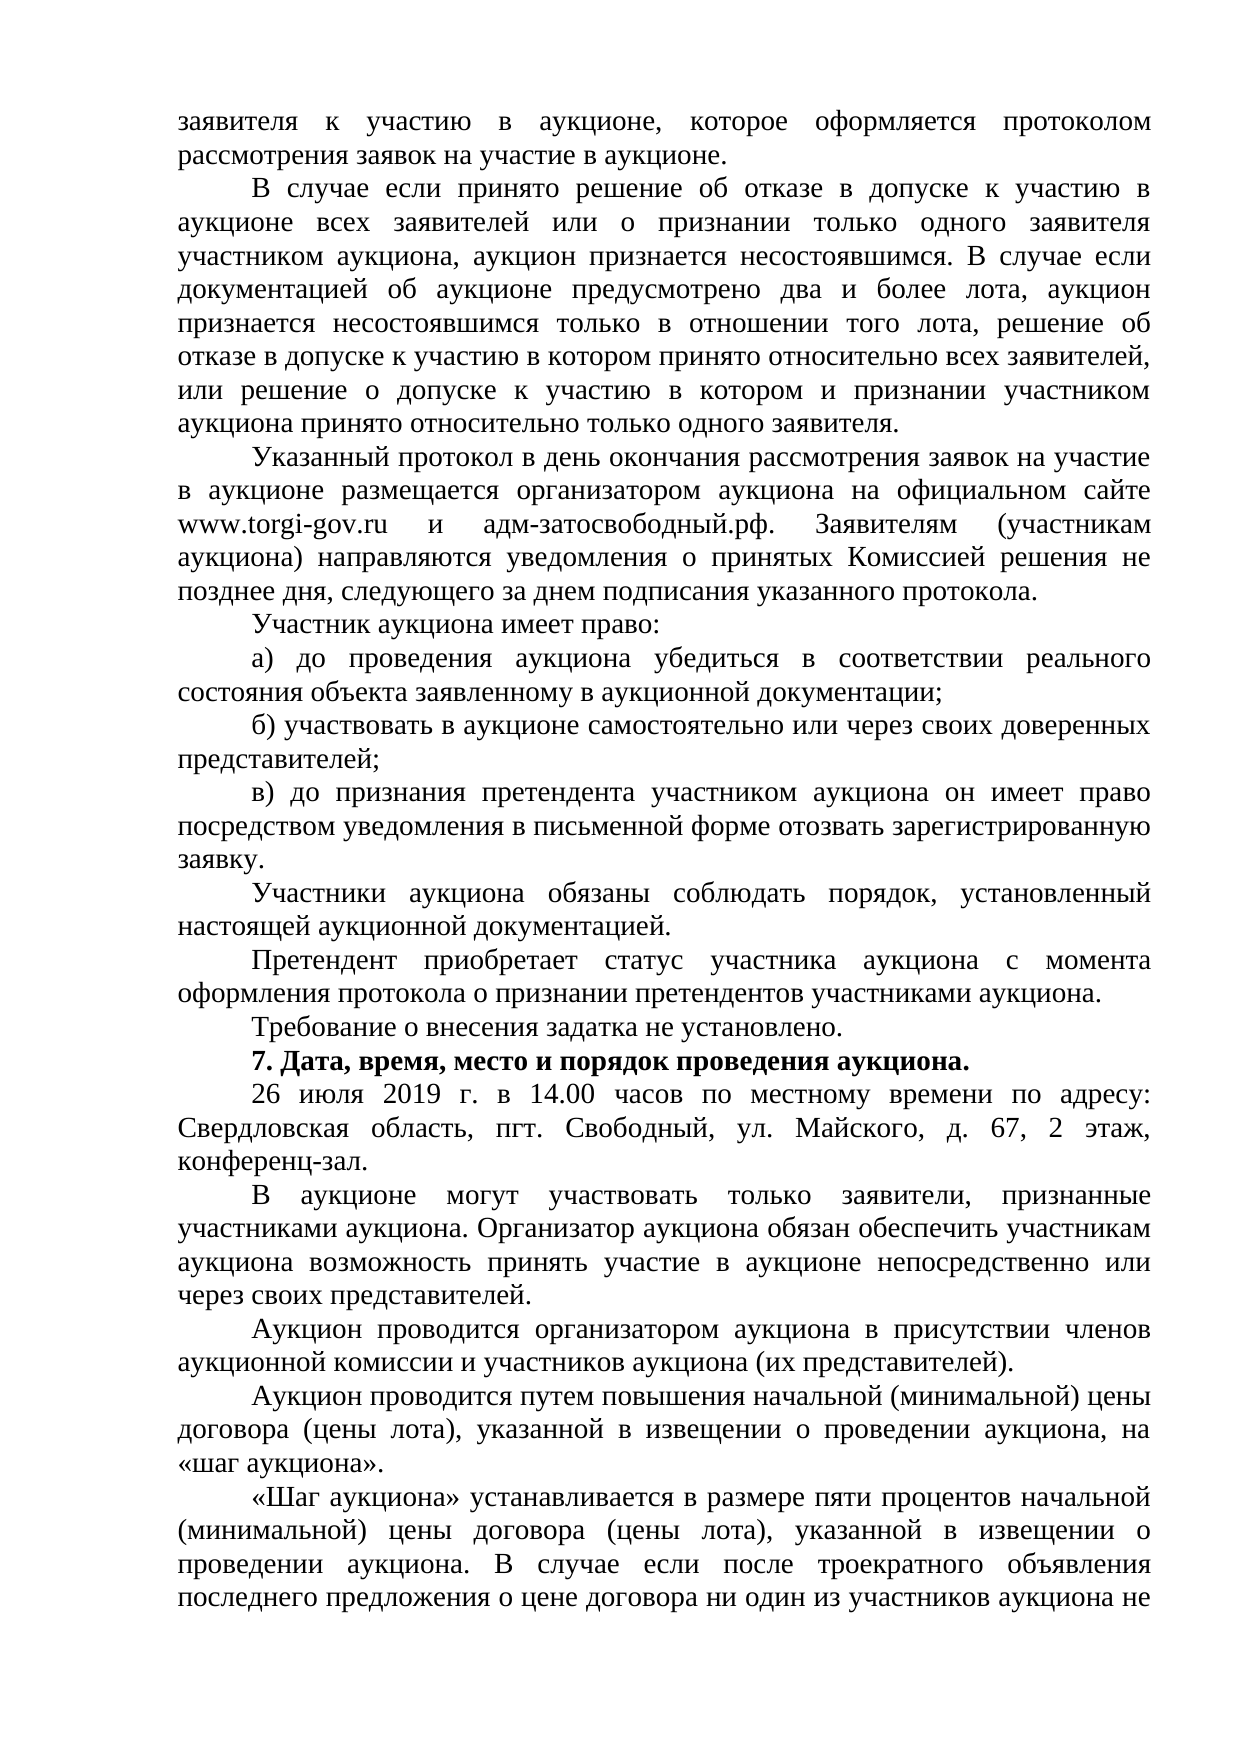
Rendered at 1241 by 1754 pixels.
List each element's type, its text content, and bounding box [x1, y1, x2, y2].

text Аукцион проводится организатором аукциона в присутствии членов аукционной комиссии и участников аукциона (их представителей). [177, 1311, 1152, 1378]
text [177, 103, 1152, 171]
text Аукцион проводится путем повышения начальной (минимальной) цены договора (цены лота), указанной в извещении о проведении аукциона, на «шаг аукциона». [177, 1378, 1152, 1479]
text Участник аукциона имеет право: [177, 607, 1152, 640]
text 7. Дата, время, место и порядок проведения аукциона. [177, 1043, 1152, 1076]
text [177, 1479, 1152, 1613]
text В аукционе могут участвовать только заявители, признанные участниками аукциона. Организатор аукциона обязан обеспечить участникам аукциона возможность принять участие в аукционе непосредственно или через своих представителей. [177, 1177, 1152, 1311]
text Указанный протокол в день окончания рассмотрения заявок на участие в аукционе размещается организатором аукциона на официальном сайте www.torgi-gov.ru и адм-затосвободный.рф. Заявителям (участникам аукциона) направляются уведомления о принятых Комиссией решения не позднее дня, следующего за днем подписания указанного протокола. [177, 439, 1152, 607]
text Участники аукциона обязаны соблюдать порядок, установленный настоящей аукционной документацией. [177, 875, 1152, 942]
text а) до проведения аукциона убедиться в соответствии реального состояния объекта заявленному в аукционной документации; [177, 640, 1152, 707]
text Требование о внесения задатка не установлено. [177, 1009, 1152, 1043]
text в) до признания претендента участником аукциона он имеет право посредством уведомления в письменной форме отозвать зарегистрированную заявку. [177, 774, 1152, 875]
text б) участвовать в аукционе самостоятельно или через своих доверенных представителей; [177, 707, 1152, 774]
text Претендент приобретает статус участника аукциона с момента оформления протокола о признании претендентов участниками аукциона. [177, 942, 1152, 1009]
text В случае если принято решение об отказе в допуске к участию в аукционе всех заявителей или о признании только одного заявителя участником аукциона, аукцион признается несостоявшимся. В случае если документацией об аукционе предусмотрено два и более лота, аукцион признается несостоявшимся только в отношении того лота, решение об отказе в допуске к участию в котором принято относительно всех заявителей, или решение о допуске к участию в котором и признании участником аукциона принято относительно только одного заявителя. [177, 171, 1152, 439]
text 26 июля 2019 г. в 14.00 часов по местному времени по адресу: Свердловская область, пгт. Свободный, ул. Майского, д. 67, 2 этаж, конференц-зал. [177, 1076, 1152, 1177]
